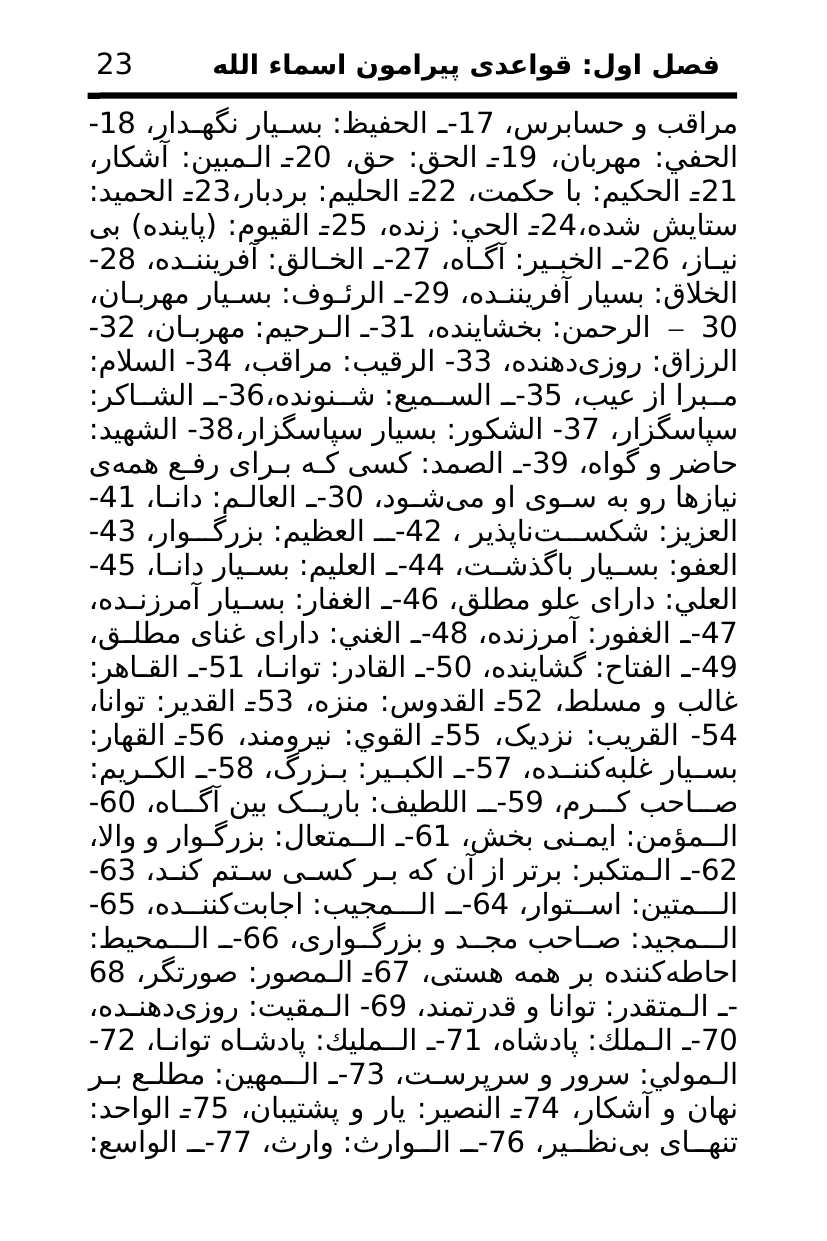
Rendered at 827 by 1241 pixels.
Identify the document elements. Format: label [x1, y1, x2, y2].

text [89, 106, 738, 1159]
